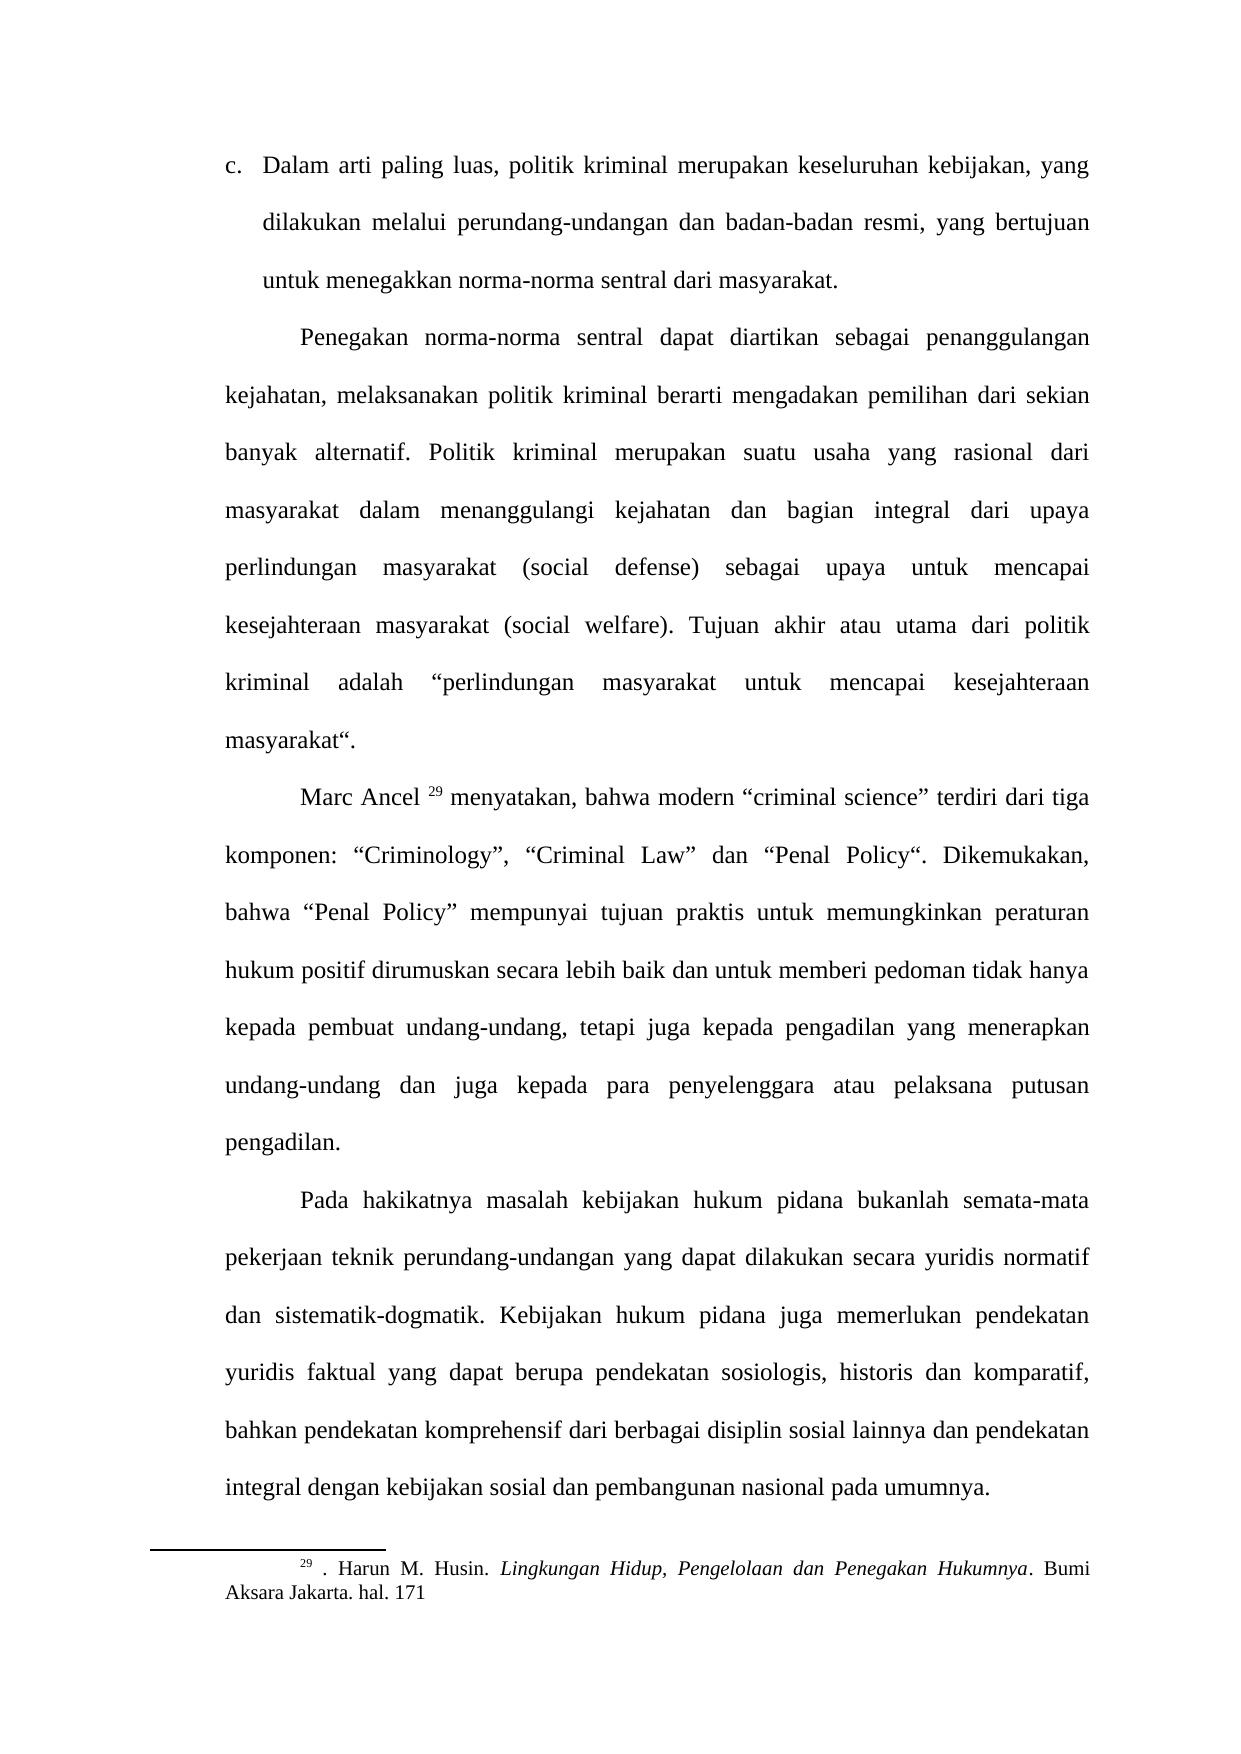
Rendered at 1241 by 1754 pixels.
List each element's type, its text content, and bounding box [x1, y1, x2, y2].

text Pada hakikatnya masalah kebijakan hukum pidana bukanlah semata-mata pekerjaan teknik perundang-undangan yang dapat dilakukan secara yuridis normatif dan sistematik-dogmatik. Kebijakan hukum pidana juga memerlukan pendekatan yuridis faktual yang dapat berupa pendekatan sosiologis, historis dan komparatif, bahkan pendekatan komprehensif dari berbagai disiplin sosial lainnya dan pendekatan integral dengan kebijakan sosial dan pembangunan nasional pada umumnya. [225, 1185, 1090, 1501]
text Marc Ancel menyatakan, bahwa modern “criminal science” terdiri dari tiga komponen: “Criminology”, “Criminal Law” dan “Penal Policy“. Dikemukakan, bahwa “Penal Policy” mempunyai tujuan praktis untuk memungkinkan peraturan hukum positif dirumuskan secara lebih baik dan untuk memberi pedoman tidak hanya kepada pembuat undang-undang, tetapi juga kepada pengadilan yang menerapkan undang-undang dan juga kepada para penyelenggara atau pelaksana putusan pengadilan. [225, 782, 1090, 1156]
text Penegakan norma-norma sentral dapat diartikan sebagai penanggulangan kejahatan, melaksanakan politik kriminal berarti mengadakan pemilihan dari sekian banyak alternatif. Politik kriminal merupakan suatu usaha yang rasional dari masyarakat dalam menanggulangi kejahatan dan bagian integral dari upaya perlindungan masyarakat (social defense) sebagai upaya untuk mencapai kesejahteraan masyarakat (social welfare). Tujuan akhir atau utama dari politik kriminal adalah “perlindungan masyarakat untuk mencapai kesejahteraan masyarakat“. [225, 322, 1090, 754]
list Dalam arti paling luas, politik kriminal merupakan keseluruhan kebijakan, yang dilakukan melalui perundang-undangan dan badan-badan resmi, yang bertujuan untuk menegakkan norma-norma sentral dari masyarakat. [225, 150, 1090, 294]
